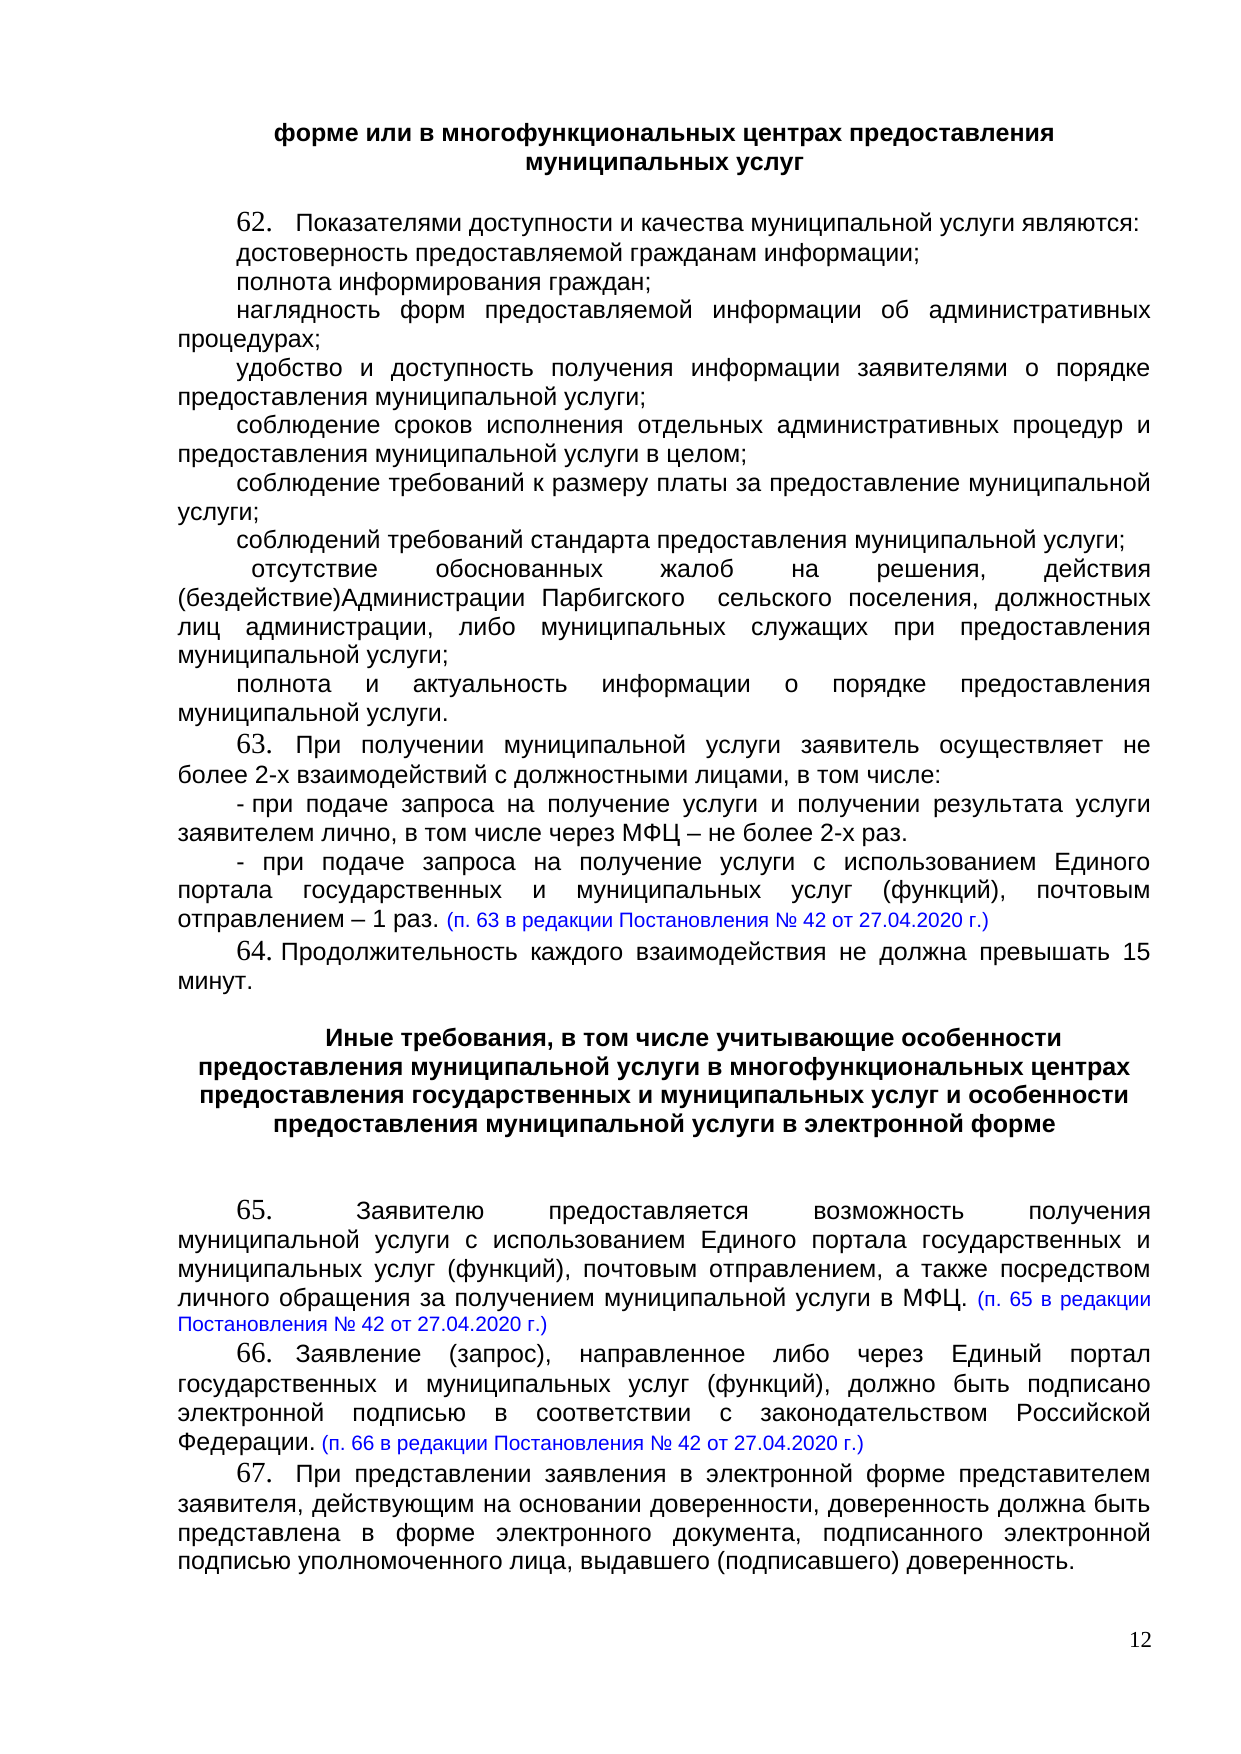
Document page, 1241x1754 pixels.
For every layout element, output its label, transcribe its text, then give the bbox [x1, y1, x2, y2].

text Иные требования, в том числе учитывающие особенности предоставления муниципальной услуги в многофункциональных центрах предоставления государственных и муниципальных услуг и особенности предоставления муниципальной услуги в электронной форме [177, 1023, 1152, 1138]
list Заявление (запрос), направленное либо через Единый портал государственных и муниципальных услуг (функций), должно быть подписано электронной подписью в соответствии с законодательством Российской Федерации. (п. 66 в редакции Постановления № 42 от 27.04.2020 г.) [177, 1336, 1152, 1455]
text наглядность форм предоставляемой информации об административных процедурах; [177, 295, 1152, 353]
text полнота и актуальность информации о порядке предоставления муниципальной услуги. [177, 669, 1152, 727]
list При получении муниципальной услуги заявитель осуществляет не более 2-х взаимодействий с должностными лицами, в том числе: [177, 727, 1152, 789]
text - при подаче запроса на получение услуги и получении результата услуги заявителем лично, в том числе через МФЦ – не более 2-х раз. [177, 789, 1152, 846]
text - при подаче запроса на получение услуги с использованием Единого портала государственных и муниципальных услуг (функций), почтовым отправлением – 1 раз. (п. 63 в редакции Постановления № 42 от 27.04.2020 г.) [177, 846, 1152, 933]
text отсутствие обоснованных жалоб на решения, действия (бездействие)Администрации Парбигского сельского поселения, должностных лиц администрации, либо муниципальных служащих при предоставления муниципальной услуги; [177, 554, 1152, 669]
text соблюдение требований к размеру платы за предоставление муниципальной услуги; [177, 468, 1152, 525]
list Заявителю предоставляется возможность получения муниципальной услуги с использованием Единого портала государственных и муниципальных услуг (функций), почтовым отправлением, а также посредством личного обращения за получением муниципальной услуги в МФЦ. (п. 65 в редакции Постановления № 42 от 27.04.2020 г.) [177, 1192, 1152, 1336]
list Продолжительность каждого взаимодействия не должна превышать 15 минут. [177, 933, 1152, 995]
list Показателями доступности и качества муниципальной услуги являются: [177, 204, 1152, 238]
list удобство и доступность получения информации заявителями о порядке предоставления муниципальной услуги; [177, 353, 1152, 410]
text полнота информирования граждан; [177, 267, 1152, 295]
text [177, 118, 1152, 176]
text соблюдение сроков исполнения отдельных административных процедур и предоставления муниципальной услуги в целом; [177, 410, 1152, 468]
list При представлении заявления в электронной форме представителем заявителя, действующим на основании доверенности, доверенность должна быть представлена в форме электронного документа, подписанного электронной подписью уполномоченного лица, выдавшего (подписавшего) доверенность. [177, 1455, 1152, 1575]
text достоверность предоставляемой гражданам информации; [177, 238, 1152, 267]
text соблюдений требований стандарта предоставления муниципальной услуги; [177, 525, 1152, 554]
